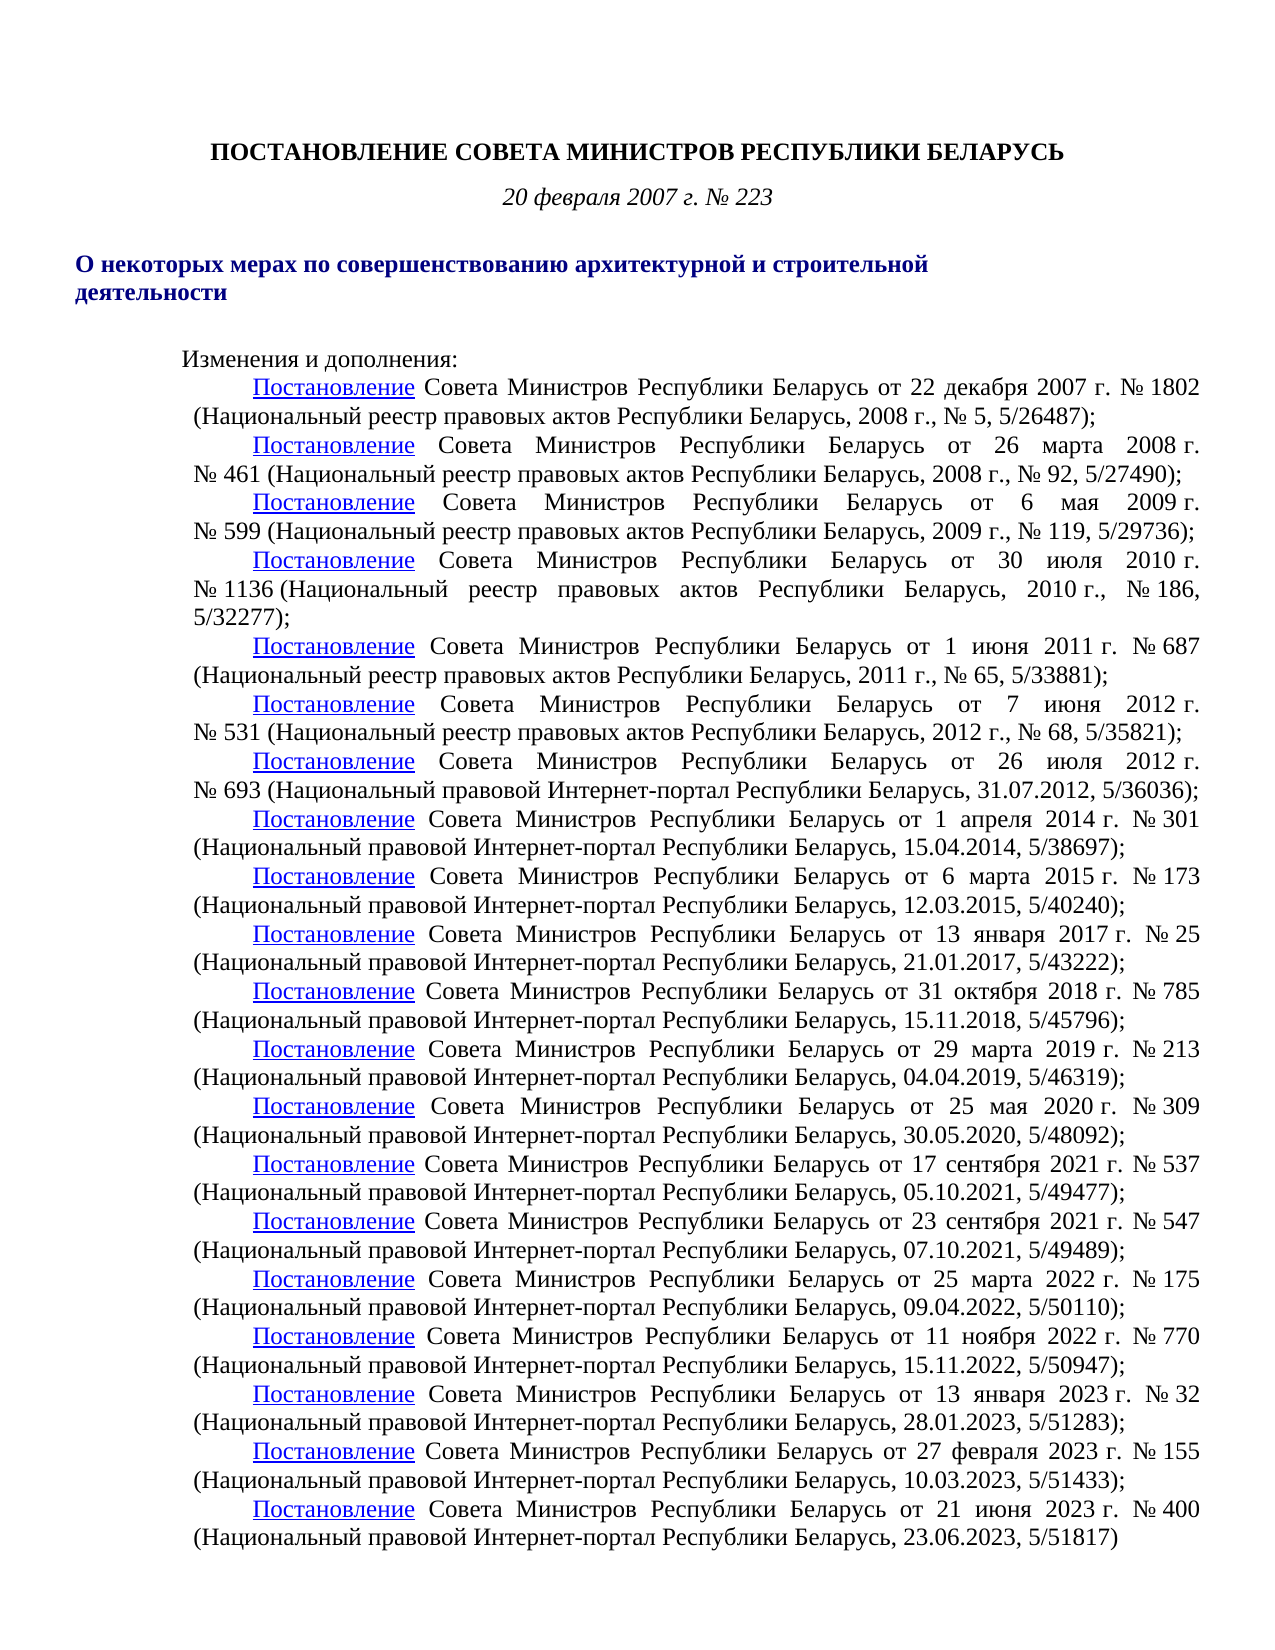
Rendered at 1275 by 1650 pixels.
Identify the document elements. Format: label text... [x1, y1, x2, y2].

text Постановление Совета Министров Республики Беларусь от 26 июля 2012 г. № 693 (Национальный правовой Интернет-портал Республики Беларусь, 31.07.2012, 5/36036); [193, 746, 1200, 804]
text Постановление Совета Министров Республики Беларусь от 31 октября 2018 г. № 785 (Национальный правовой Интернет-портал Республики Беларусь, 15.11.2018, 5/45796); [193, 976, 1200, 1034]
text ПОСТАНОВЛЕНИЕ СОВЕТА МИНИСТРОВ РЕСПУБЛИКИ БЕЛАРУСЬ [75, 137, 1200, 166]
text Постановление Совета Министров Республики Беларусь от 30 июля 2010 г. № 1136 (Национальный реестр правовых актов Республики Беларусь, 2010 г., № 186, 5/32277); [193, 545, 1200, 631]
text Постановление Совета Министров Республики Беларусь от 11 ноября 2022 г. № 770 (Национальный правовой Интернет-портал Республики Беларусь, 15.11.2022, 5/50947); [193, 1321, 1200, 1379]
title О некоторых мерах по совершенствованию архитектурной и строительной деятельности [75, 249, 964, 306]
text Постановление Совета Министров Республики Беларусь от 1 апреля 2014 г. № 301 (Национальный правовой Интернет-портал Республики Беларусь, 15.04.2014, 5/38697); [193, 804, 1200, 861]
text 20 февраля 2007 г. № 223 [75, 182, 1200, 211]
text Постановление Совета Министров Республики Беларусь от 22 декабря 2007 г. № 1802 (Национальный реестр правовых актов Республики Беларусь, 2008 г., № 5, 5/26487); [193, 372, 1200, 430]
text Постановление Совета Министров Республики Беларусь от 13 января 2023 г. № 32 (Национальный правовой Интернет-портал Республики Беларусь, 28.01.2023, 5/51283); [193, 1379, 1200, 1436]
text Постановление Совета Министров Республики Беларусь от 6 марта 2015 г. № 173 (Национальный правовой Интернет-портал Республики Беларусь, 12.03.2015, 5/40240); [193, 861, 1200, 919]
text Постановление Совета Министров Республики Беларусь от 27 февраля 2023 г. № 155 (Национальный правовой Интернет-портал Республики Беларусь, 10.03.2023, 5/51433); [193, 1436, 1200, 1494]
text Постановление Совета Министров Республики Беларусь от 29 марта 2019 г. № 213 (Национальный правовой Интернет-портал Республики Беларусь, 04.04.2019, 5/46319); [193, 1034, 1200, 1091]
text Постановление Совета Министров Республики Беларусь от 26 марта 2008 г. № 461 (Национальный реестр правовых актов Республики Беларусь, 2008 г., № 92, 5/27490); [193, 430, 1200, 487]
text Постановление Совета Министров Республики Беларусь от 25 мая 2020 г. № 309 (Национальный правовой Интернет-портал Республики Беларусь, 30.05.2020, 5/48092); [193, 1091, 1200, 1149]
text Постановление Совета Министров Республики Беларусь от 6 мая 2009 г. № 599 (Национальный реестр правовых актов Республики Беларусь, 2009 г., № 119, 5/29736); [193, 487, 1200, 545]
text Постановление Совета Министров Республики Беларусь от 7 июня 2012 г. № 531 (Национальный реестр правовых актов Республики Беларусь, 2012 г., № 68, 5/35821); [193, 689, 1200, 746]
text Постановление Совета Министров Республики Беларусь от 21 июня 2023 г. № 400 (Национальный правовой Интернет-портал Республики Беларусь, 23.06.2023, 5/51817) [193, 1494, 1200, 1551]
text Постановление Совета Министров Республики Беларусь от 1 июня 2011 г. № 687 (Национальный реестр правовых актов Республики Беларусь, 2011 г., № 65, 5/33881); [193, 631, 1200, 689]
text Постановление Совета Министров Республики Беларусь от 17 сентября 2021 г. № 537 (Национальный правовой Интернет-портал Республики Беларусь, 05.10.2021, 5/49477); [193, 1149, 1200, 1206]
text Постановление Совета Министров Республики Беларусь от 25 марта 2022 г. № 175 (Национальный правовой Интернет-портал Республики Беларусь, 09.04.2022, 5/50110); [193, 1264, 1200, 1321]
text Постановление Совета Министров Республики Беларусь от 13 января 2017 г. № 25 (Национальный правовой Интернет-портал Республики Беларусь, 21.01.2017, 5/43222); [193, 919, 1200, 976]
text Постановление Совета Министров Республики Беларусь от 23 сентября 2021 г. № 547 (Национальный правовой Интернет-портал Республики Беларусь, 07.10.2021, 5/49489); [193, 1206, 1200, 1264]
text Изменения и дополнения: [181, 344, 1200, 372]
